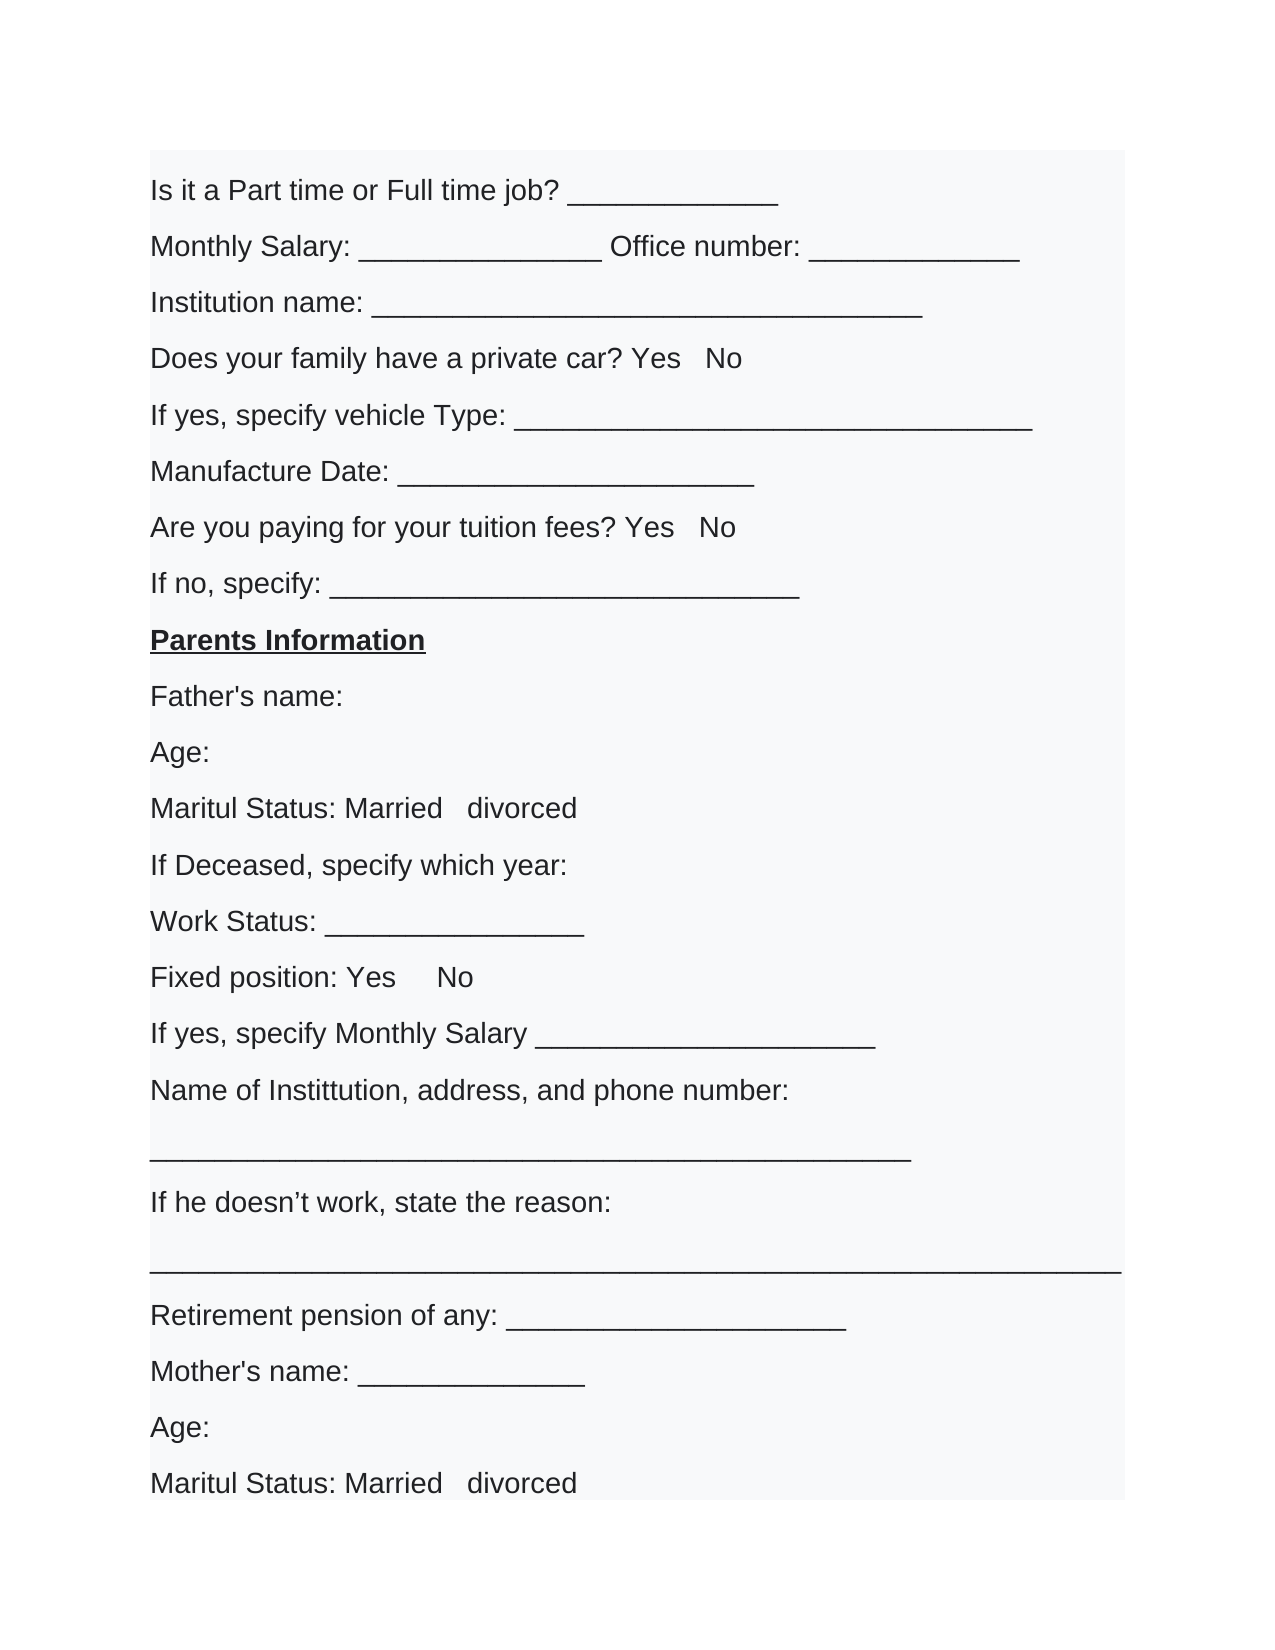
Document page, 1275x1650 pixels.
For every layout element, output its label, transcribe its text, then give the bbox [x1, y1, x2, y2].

text If he doesn’t work, state the reason: ____________________________________________________________ [150, 1162, 1125, 1275]
text Parents Information [150, 600, 1125, 656]
text Work Status: ________________ [150, 881, 1125, 937]
text Is it a Part time or Full time job? _____________ [150, 150, 1125, 206]
text Maritul Status: Married divorced [150, 1444, 1125, 1500]
text Age: [150, 1387, 1125, 1444]
text Age: [150, 712, 1125, 769]
text Retirement pension of any: _____________________ [150, 1275, 1125, 1331]
text If yes, specify vehicle Type: ________________________________ Manufacture Date: ______________________ [150, 375, 1125, 487]
text If no, specify: _____________________________ [150, 544, 1125, 600]
text Name of Instittution, address, and phone number: _______________________________________________ [150, 1050, 1125, 1162]
text Does your family have a private car? Yes No [150, 319, 1125, 375]
text Father's name: [150, 656, 1125, 712]
text Fixed position: Yes No [150, 937, 1125, 994]
text Institution name: __________________________________ [150, 262, 1125, 319]
text Are you paying for your tuition fees? Yes No [150, 487, 1125, 544]
text Monthly Salary: _______________ Office number: _____________ [150, 206, 1125, 262]
text If Deceased, specify which year: [150, 825, 1125, 881]
text Mother's name: ______________ [150, 1331, 1125, 1387]
text Maritul Status: Married divorced [150, 769, 1125, 825]
text If yes, specify Monthly Salary _____________________ [150, 994, 1125, 1050]
